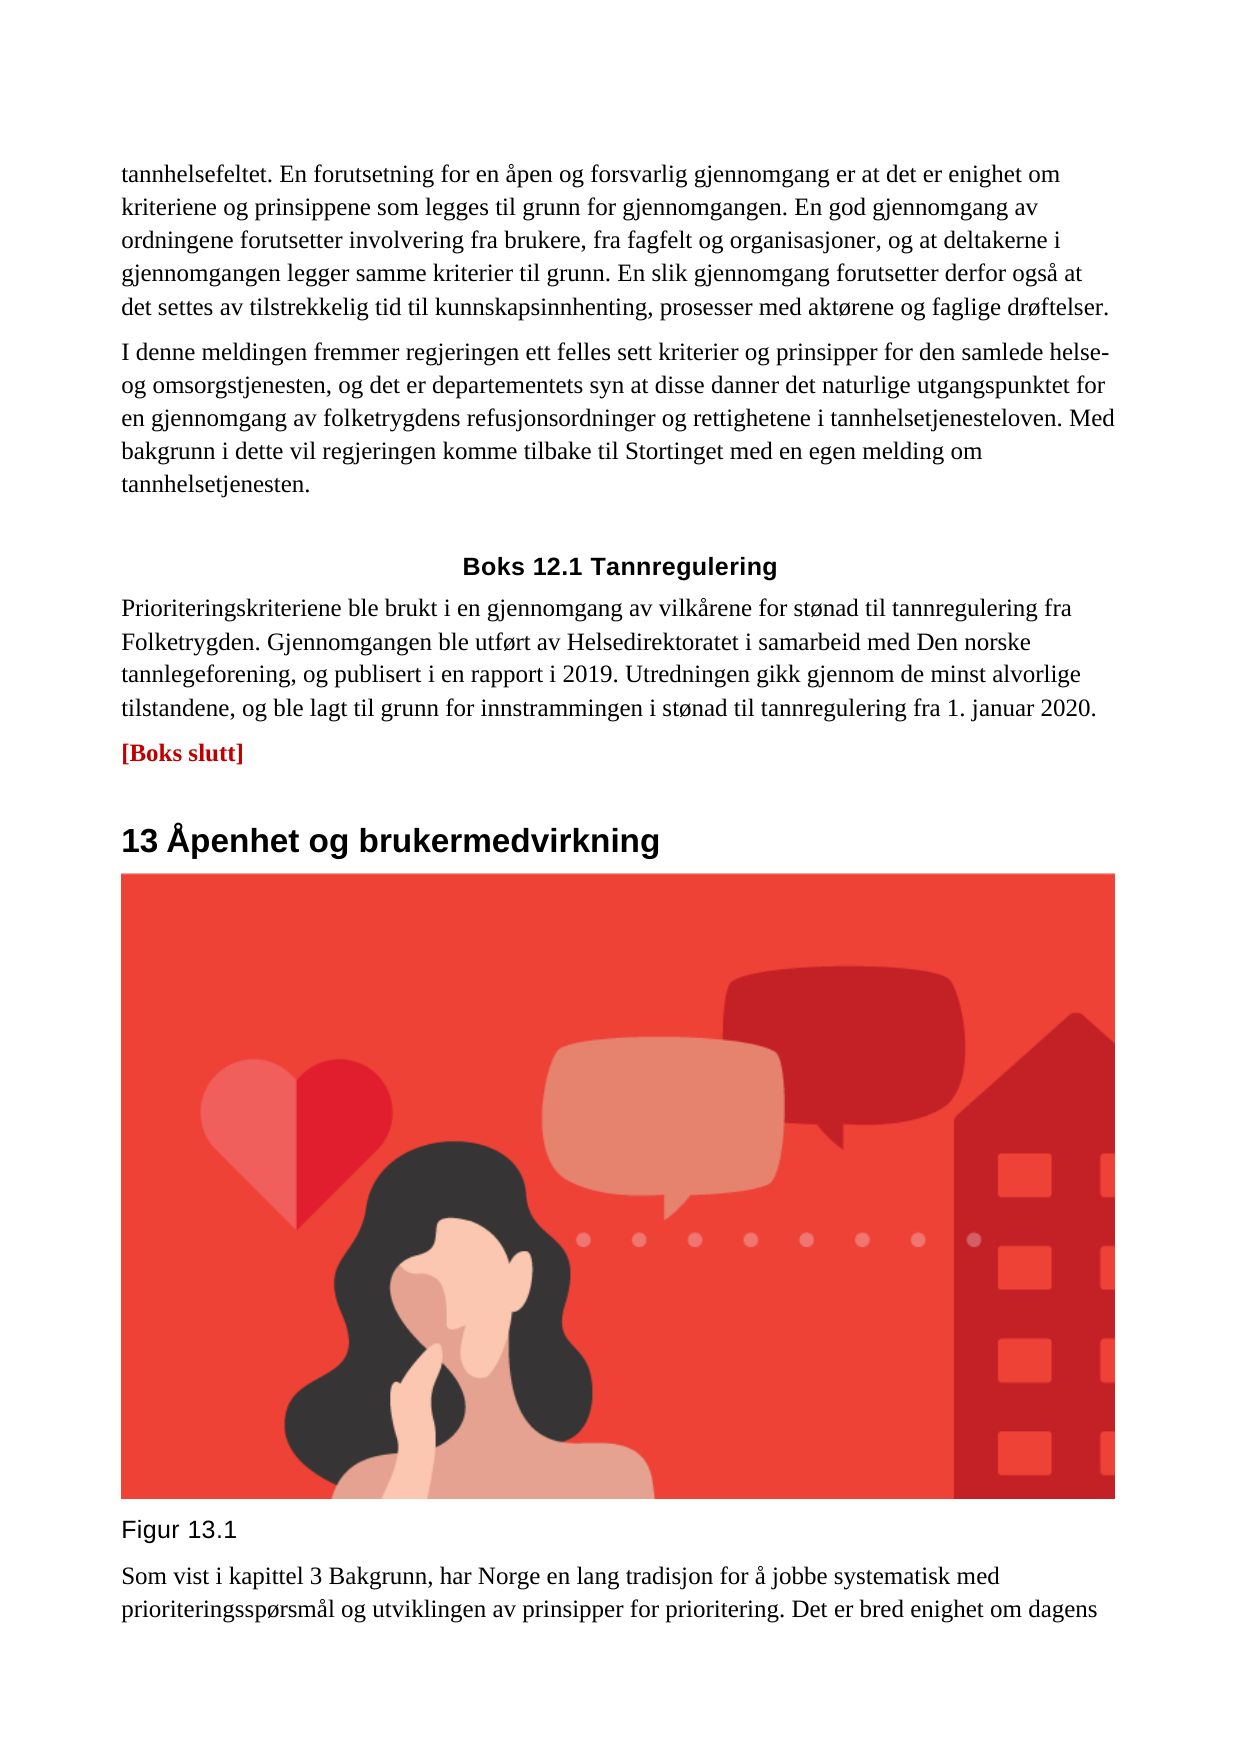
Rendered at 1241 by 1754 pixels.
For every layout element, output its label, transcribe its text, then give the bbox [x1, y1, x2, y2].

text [121, 1561, 1119, 1623]
picture [121, 873, 1115, 1499]
text Prioriteringskriteriene ble brukt i en gjennomgang av vilkårene for stønad til tannregulering fra Folketrygden. Gjennomgangen ble utført av Helsedirektoratet i samarbeid med Den norske tannlegeforening, og publisert i en rapport i 2019. Utredningen gikk gjennom de minst alvorlige tilstandene, og ble lagt til grunn for innstrammingen i stønad til tannregulering fra 1. januar 2020. [121, 593, 1119, 721]
text Tannregulering [121, 552, 1119, 581]
text [Boks slutt] [121, 738, 1119, 767]
subtitle Åpenhet og brukermedvirkning [121, 821, 1119, 859]
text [121, 159, 1119, 320]
text I denne meldingen fremmer regjeringen ett felles sett kriterier og prinsipper for den samlede helse- og omsorgstjenesten, og det er departementets syn at disse danner det naturlige utgangspunktet for en gjennomgang av folketrygdens refusjonsordninger og rettighetene i tannhelsetjenesteloven. Med bakgrunn i dette vil regjeringen komme tilbake til Stortinget med en egen melding om tannhelsetjenesten. [121, 337, 1119, 498]
